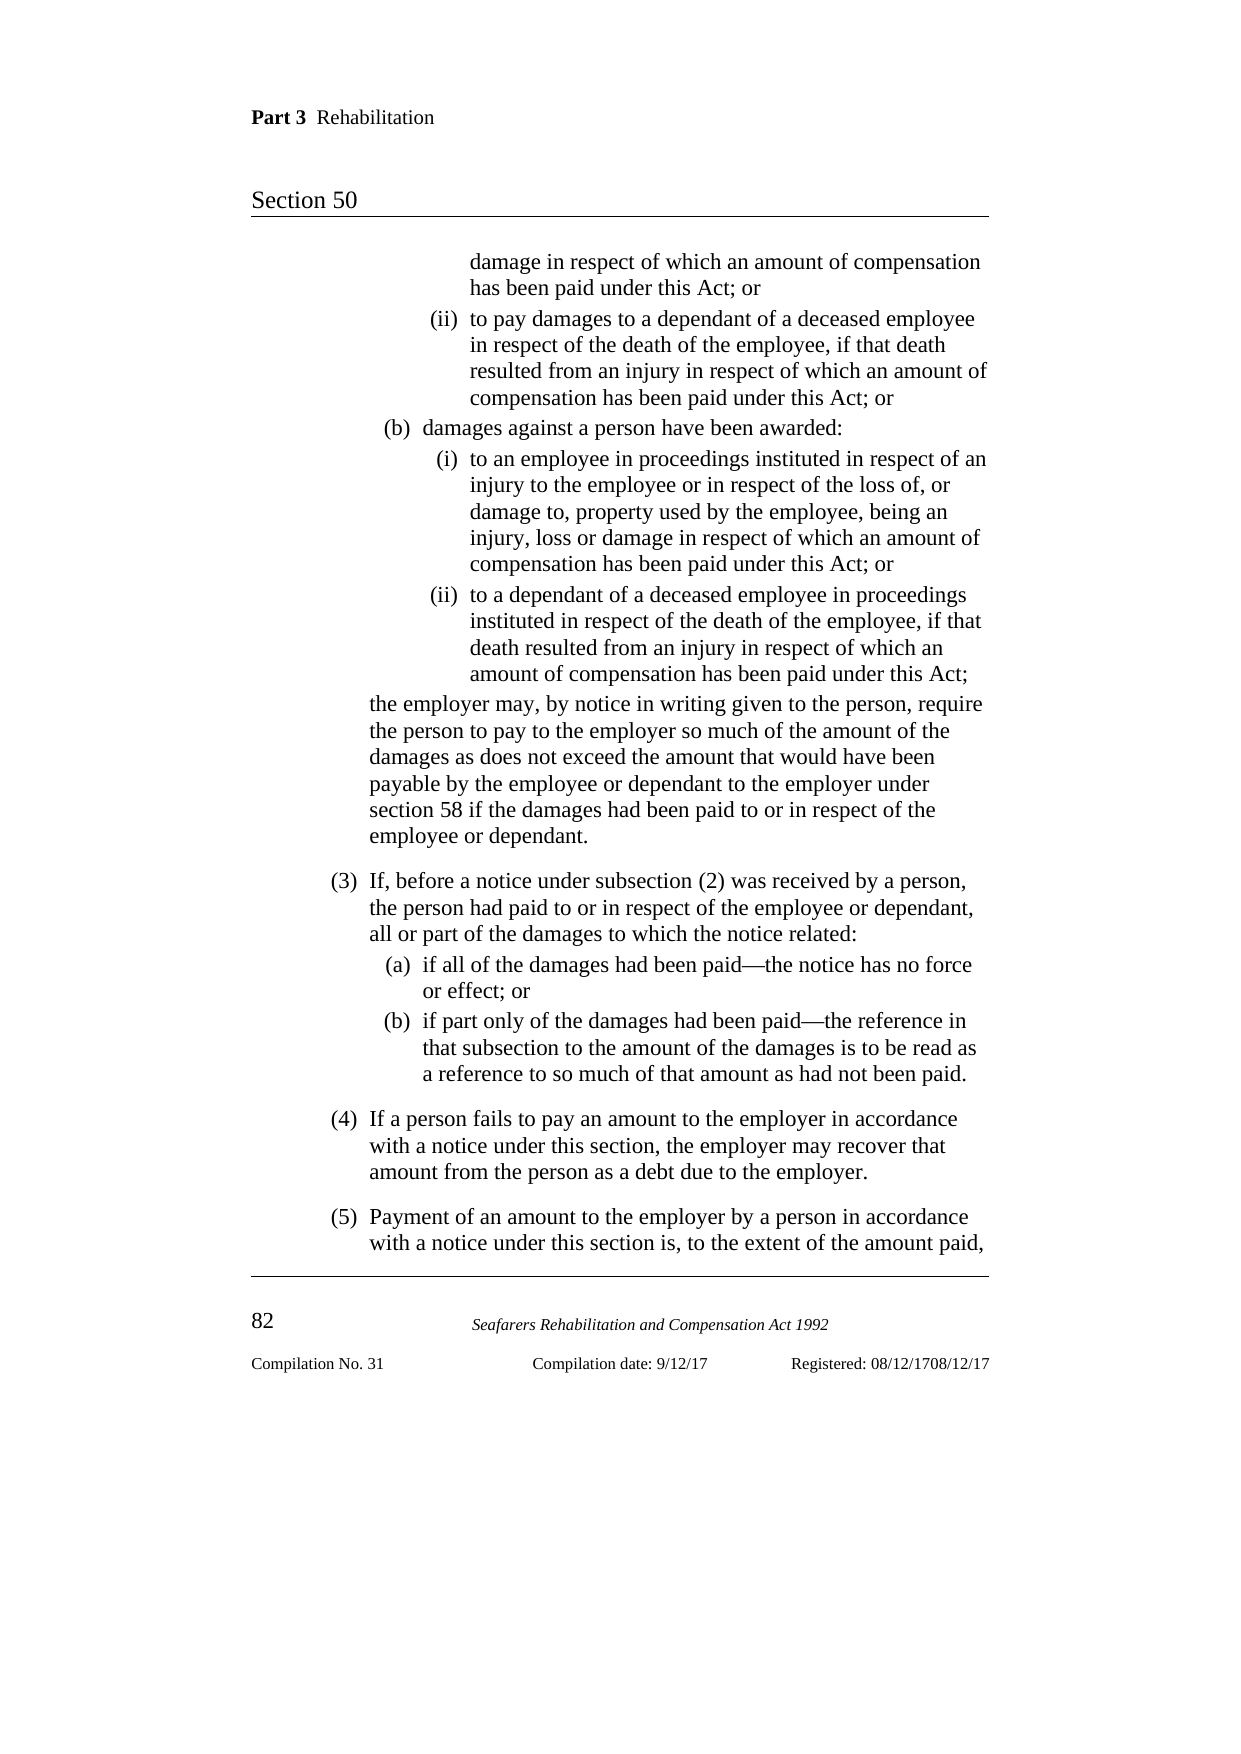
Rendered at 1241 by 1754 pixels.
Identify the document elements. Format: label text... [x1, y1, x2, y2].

text (b) damages against a person have been awarded: [251, 414, 989, 441]
text (b) if part only of the damages had been paid—the reference in that subsection to the amount of the damages is to be read as a reference to so much of that amount as had not been paid. [251, 1007, 989, 1087]
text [251, 1203, 989, 1256]
text (4) If a person fails to pay an amount to the employer in accordance with a notice under this section, the employer may recover that amount from the person as a debt due to the employer. [251, 1105, 989, 1184]
text (ii) to a dependant of a deceased employee in proceedings instituted in respect of the death of the employee, if that death resulted from an injury in respect of which an amount of compensation has been paid under this Act; [251, 581, 989, 686]
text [251, 248, 989, 301]
text the employer may, by notice in writing given to the person, require the person to pay to the employer so much of the amount of the damages as does not exceed the amount that would have been payable by the employee or dependant to the employer under section 58 if the damages had been paid to or in respect of the employee or dependant. [369, 691, 989, 849]
text (3) If, before a notice under subsection (2) was received by a person, the person had paid to or in respect of the employee or dependant, all or part of the damages to which the notice related: [251, 867, 989, 946]
text (a) if all of the damages had been paid—the notice has no force or effect; or [251, 951, 989, 1003]
text (ii) to pay damages to a dependant of a deceased employee in respect of the death of the employee, if that death resulted from an injury in respect of which an amount of compensation has been paid under this Act; or [251, 305, 989, 410]
text (i) to an employee in proceedings instituted in respect of an injury to the employee or in respect of the loss of, or damage to, property used by the employee, being an injury, loss or damage in respect of which an amount of compensation has been paid under this Act; or [251, 445, 989, 577]
